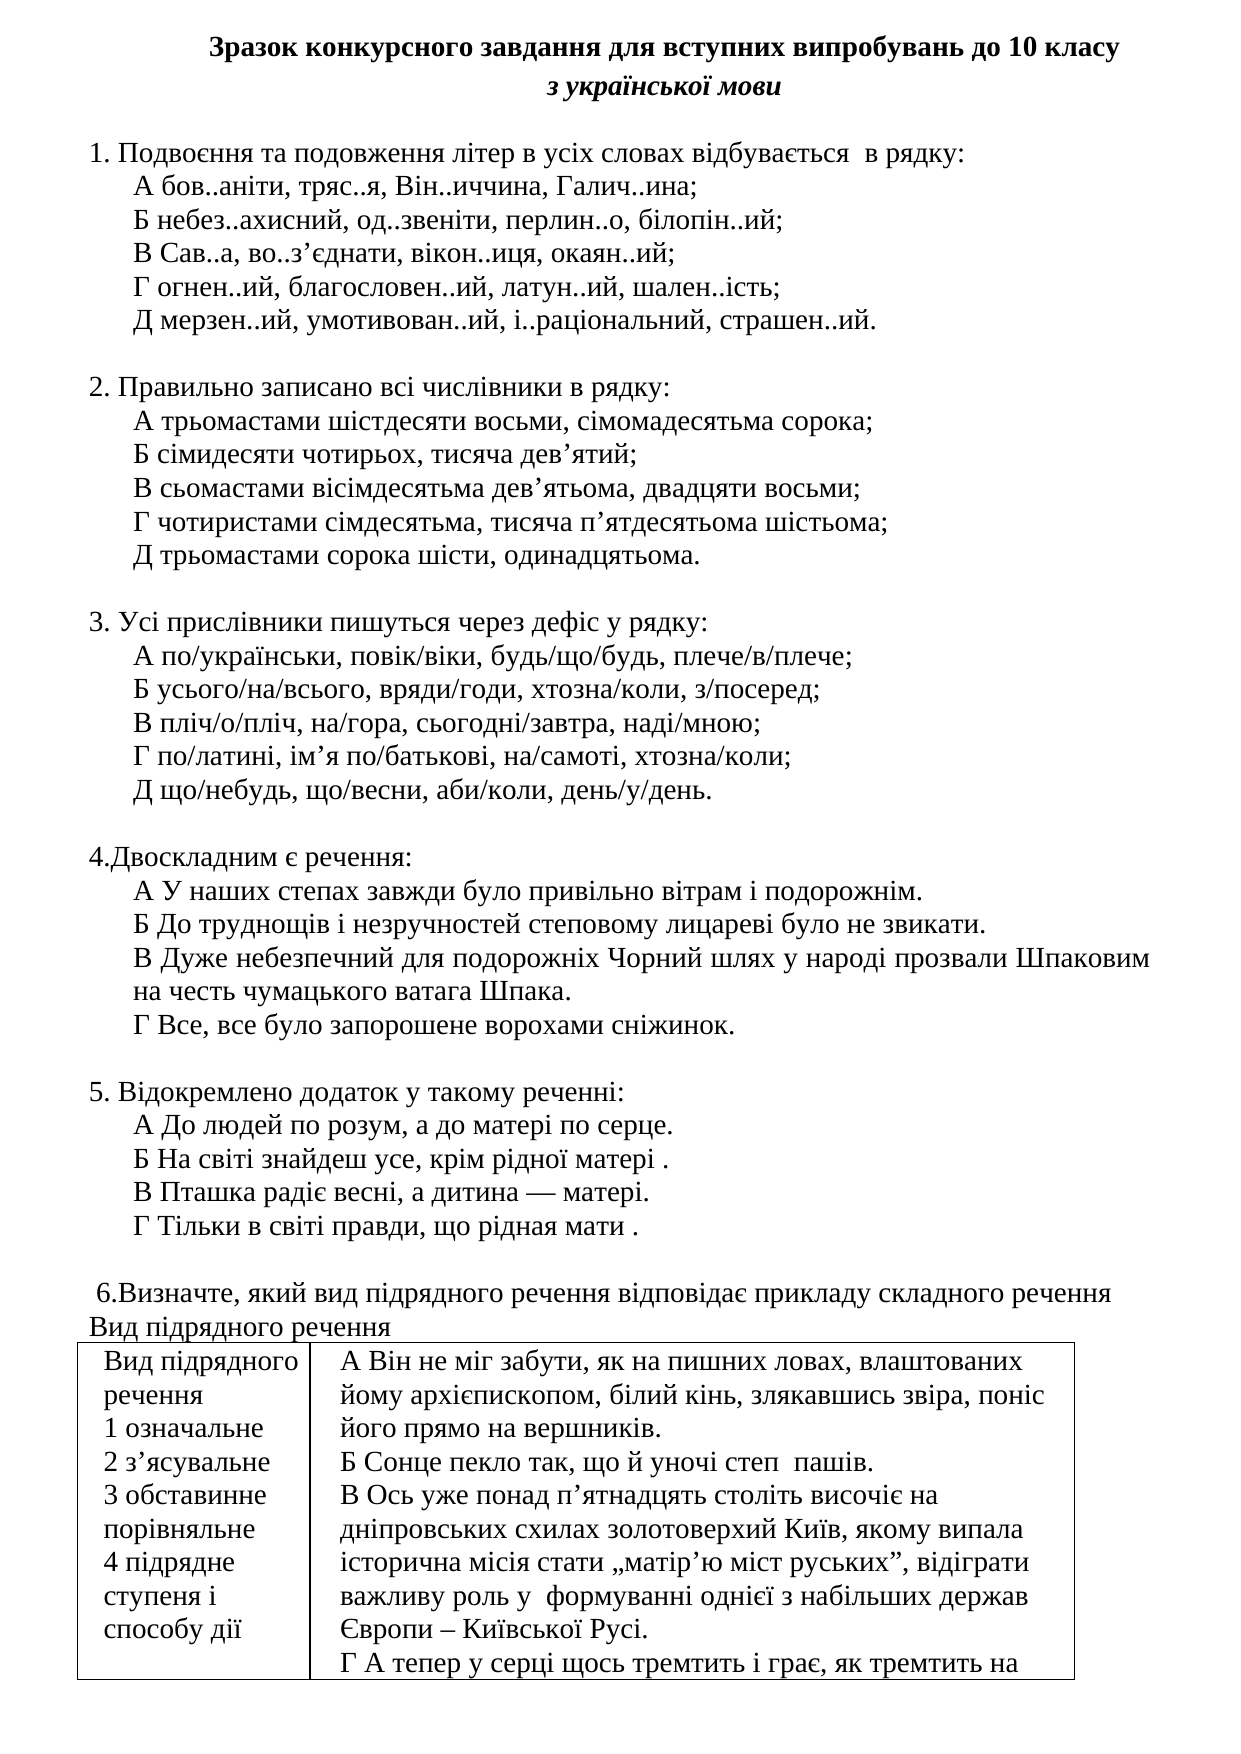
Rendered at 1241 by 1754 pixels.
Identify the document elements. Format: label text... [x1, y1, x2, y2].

text А по/українськи, повік/віки, будь/що/будь, плече/в/плече; [133, 638, 1152, 671]
text Вид підрядного речення [88, 1309, 1152, 1342]
text Г чотиристами сімдесятьма, тисяча п’ятдесятьома шістьома; [133, 504, 1152, 537]
text В пліч/о/пліч, на/гора, сьогодні/завтра, наді/мною; [133, 705, 1152, 738]
text А У наших степах завжди було привільно вітрам і подорожнім. [133, 873, 1152, 906]
text 6.Визначте, який вид підрядного речення відповідає прикладу складного речення [88, 1275, 1152, 1309]
text Б небез..ахисний, од..звеніти, перлин..о, білопін..ий; [133, 202, 1152, 235]
text Г по/латині, ім’я по/батькові, на/самоті, хтозна/коли; [133, 738, 1152, 772]
text Д мерзен..ий, умотивован..ий, і..раціональний, страшен..ий. [133, 302, 1152, 336]
text В Пташка радіє весні, а дитина — матері. [133, 1174, 1152, 1208]
text Б усього/на/всього, вряди/годи, хтозна/коли, з/посеред; [133, 671, 1152, 705]
text В Дуже небезпечний для подорожніх Чорний шлях у народі прозвали Шпаковим на честь чумацького ватага Шпака. [133, 940, 1152, 1007]
text Б На світі знайдеш усе, крім рідної матері . [133, 1141, 1152, 1174]
text 3. Усі прислівники пишуться через дефіс у рядку: [88, 604, 1152, 638]
text 4.Двоскладним є речення: [88, 839, 1152, 873]
text В сьомастами вісімдесятьма дев’ятьома, двадцяти восьми; [133, 470, 1152, 504]
text Г Тільки в світі правди, що рідная мати . [133, 1208, 1152, 1242]
text А До людей по розум, а до матері по серце. [133, 1107, 1152, 1141]
text В Сав..а, во..з’єднати, вікон..иця, окаян..ий; [133, 235, 1152, 269]
text 1. Подвоєння та подовження літер в усіх словах відбувається в рядку: [88, 135, 1152, 168]
text А бов..аніти, тряс..я, Він..иччина, Галич..ина; [133, 168, 1152, 202]
text Д трьомастами сорока шісти, одинадцятьома. [133, 537, 1152, 571]
text 5. Відокремлено додаток у такому реченні: [88, 1074, 1152, 1107]
text Б сімидесяти чотирьох, тисяча дев’ятий; [133, 437, 1152, 470]
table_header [311, 1343, 1074, 1679]
text Б До труднощів і незручностей степовому лицареві було не звикати. [133, 906, 1152, 940]
text Г огнен..ий, благословен..ий, латун..ий, шален..ість; [133, 269, 1152, 302]
text Д що/небудь, що/весни, аби/коли, день/у/день. [133, 772, 1152, 806]
text А трьомастами шістдесяти восьми, сімомадесятьма сорока; [133, 403, 1152, 437]
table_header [78, 1343, 309, 1679]
text Г Все, все було запорошене ворохами сніжинок. [133, 1007, 1152, 1040]
text 2. Правильно записано всі числівники в рядку: [88, 369, 1152, 403]
text Зразок конкурсного завдання для вступних випробувань до 10 класу з української мови [177, 29, 1152, 102]
